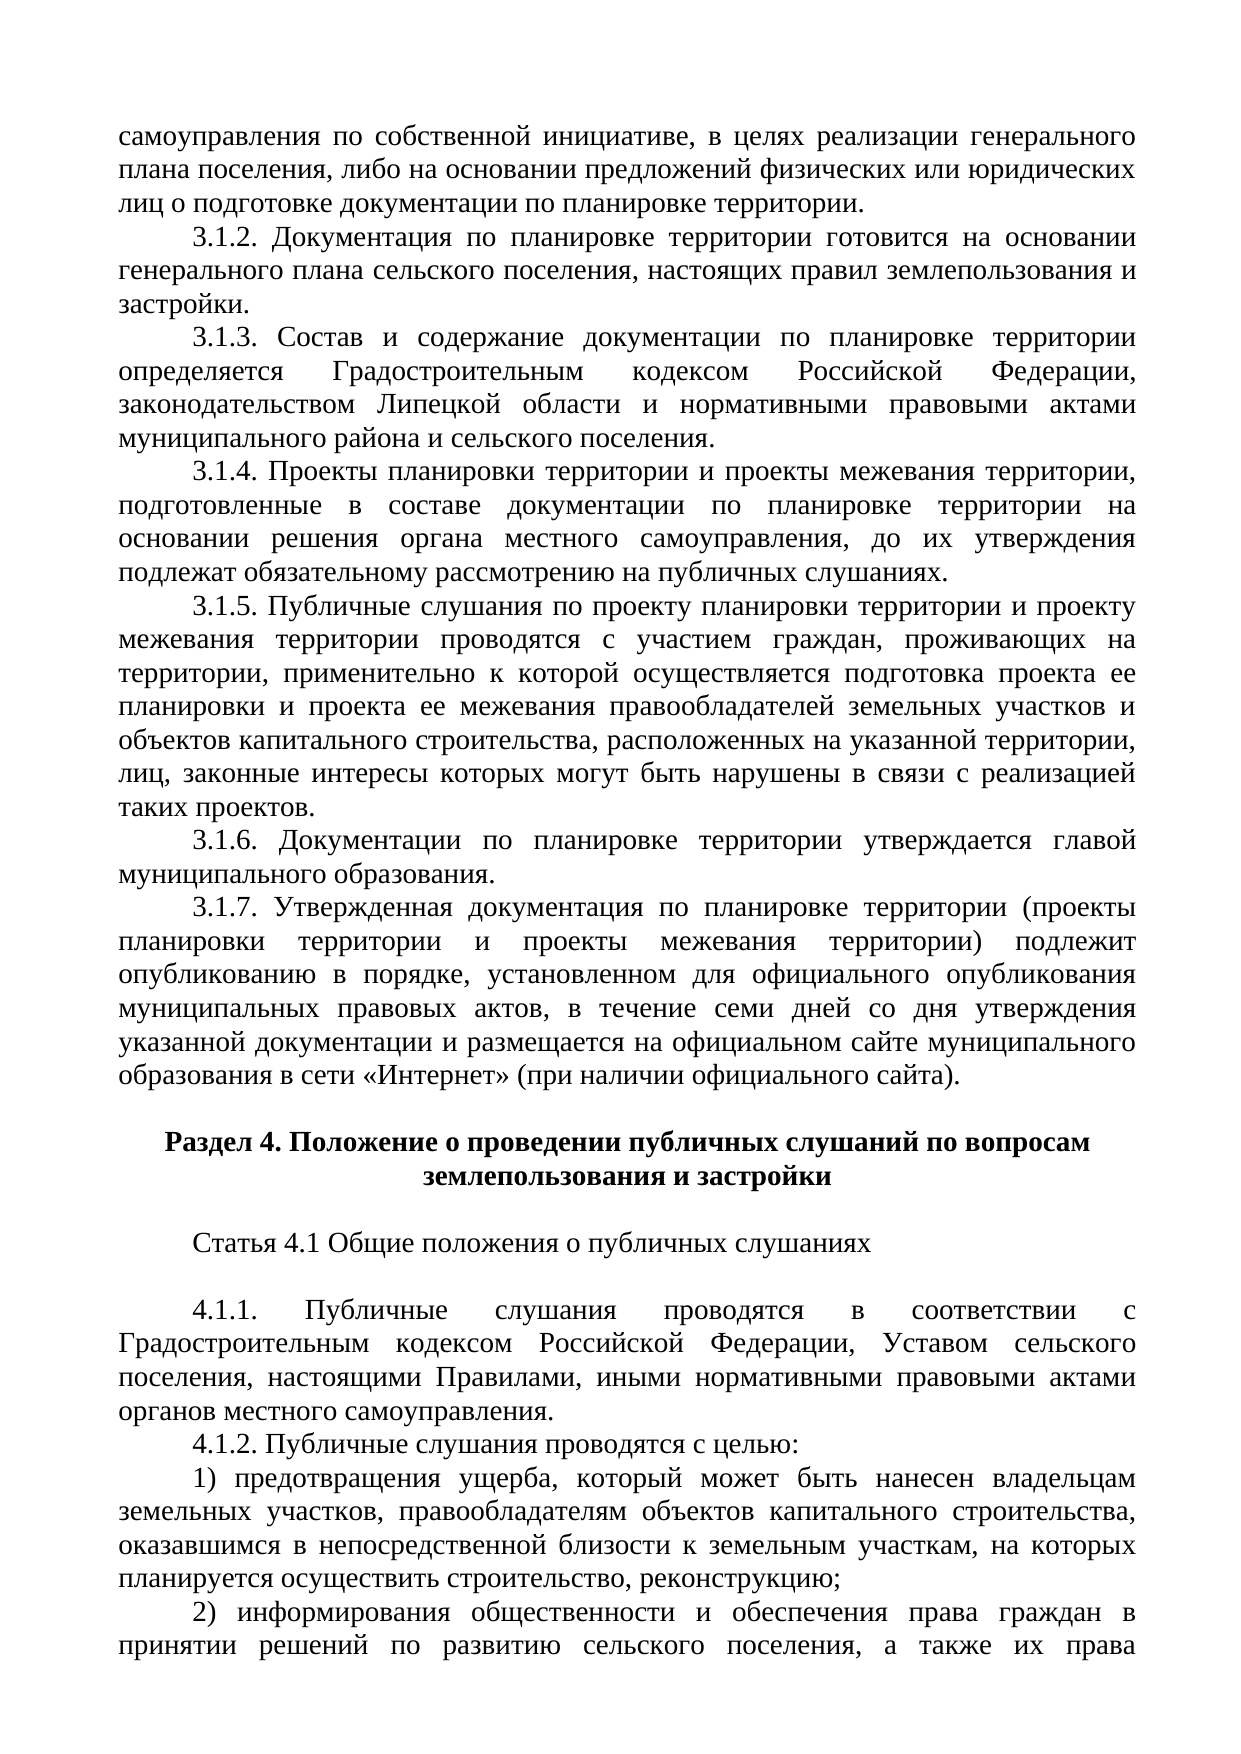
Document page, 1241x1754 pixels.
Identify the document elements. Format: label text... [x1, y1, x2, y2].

text 4.1.2. Публичные слушания проводятся с целью: [118, 1426, 1137, 1460]
text 3.1.3. Состав и содержание документации по планировке территории определяется Градостроительным кодексом Российской Федерации, законодательством Липецкой области и нормативными правовыми актами муниципального района и сельского поселения. [118, 319, 1137, 453]
text 1) предотвращения ущерба, который может быть нанесен владельцам земельных участков, правообладателям объектов капитального строительства, оказавшимся в непосредственной близости к земельным участкам, на которых планируется осуществить строительство, реконструкцию; [118, 1460, 1137, 1594]
text 3.1.7. Утвержденная документация по планировке территории (проекты планировки территории и проекты межевания территории) подлежит опубликованию в порядке, установленном для официального опубликования муниципальных правовых актов, в течение семи дней со дня утверждения указанной документации и размещается на официальном сайте муниципального образования в сети «Интернет» (при наличии официального сайта). [118, 889, 1137, 1091]
text 3.1.6. Документации по планировке территории утверждается главой муниципального образования. [118, 822, 1137, 889]
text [118, 118, 1137, 219]
text 4.1.1. Публичные слушания проводятся в соответствии с Градостроительным кодексом Российской Федерации, Уставом сельского поселения, настоящими Правилами, иными нормативными правовыми актами органов местного самоуправления. [118, 1292, 1137, 1426]
text Статья 4.1 Общие положения о публичных слушаниях [118, 1225, 1137, 1258]
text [118, 1594, 1137, 1661]
text Раздел 4. Положение о проведении публичных слушаний по вопросам землепользования и застройки [118, 1124, 1137, 1191]
text 3.1.4. Проекты планировки территории и проекты межевания территории, подготовленные в составе документации по планировке территории на основании решения органа местного самоуправления, до их утверждения подлежат обязательному рассмотрению на публичных слушаниях. [118, 453, 1137, 588]
text 3.1.5. Публичные слушания по проекту планировки территории и проекту межевания территории проводятся с участием граждан, проживающих на территории, применительно к которой осуществляется подготовка проекта ее планировки и проекта ее межевания правообладателей земельных участков и объектов капитального строительства, расположенных на указанной территории, лиц, законные интересы которых могут быть нарушены в связи с реализацией таких проектов. [118, 588, 1137, 822]
text 3.1.2. Документация по планировке территории готовится на основании генерального плана сельского поселения, настоящих правил землепользования и застройки. [118, 219, 1137, 319]
